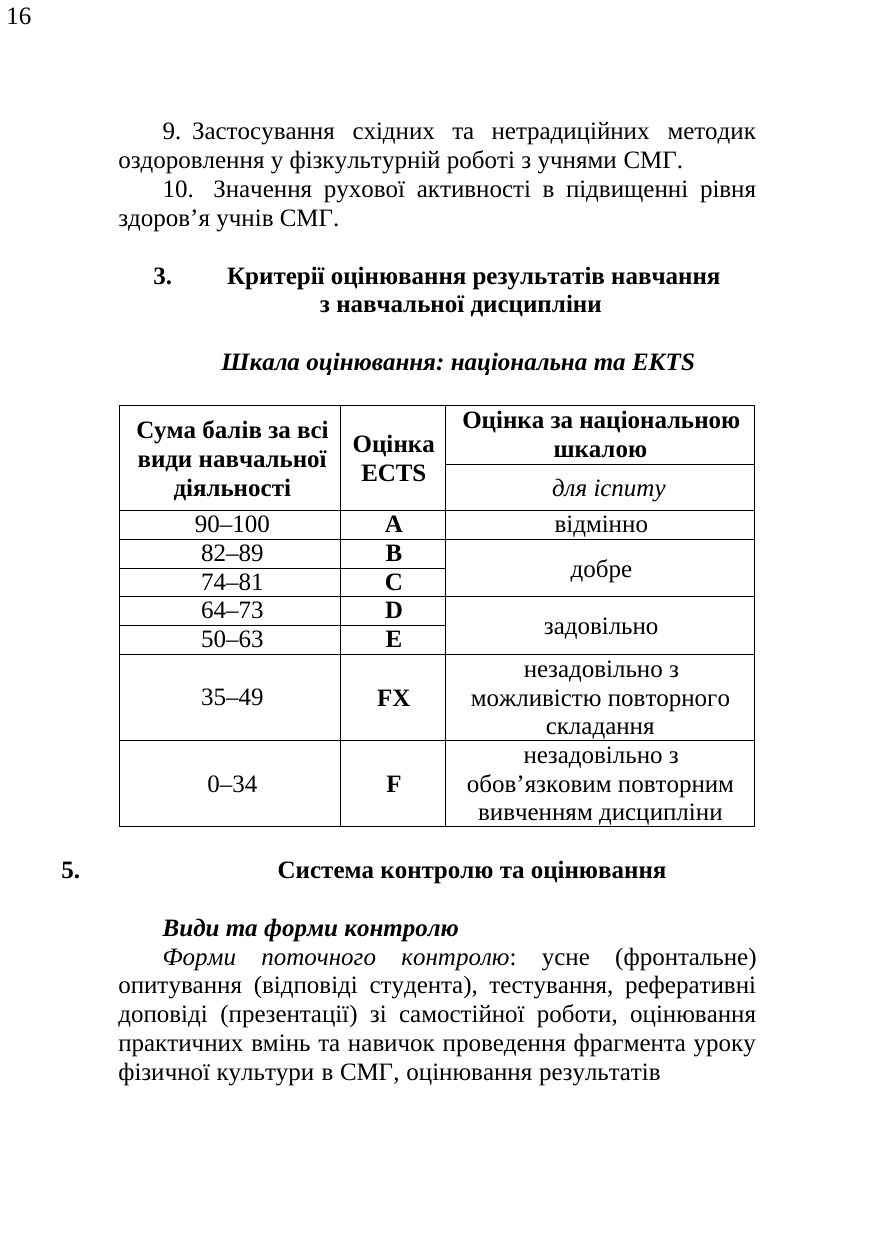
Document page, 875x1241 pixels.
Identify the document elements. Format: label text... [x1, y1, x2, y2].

table_cell для іспиту [446, 465, 754, 510]
table_header Сума балів за всі види навчальної діяльності [120, 406, 340, 510]
table_cell 64–73 [120, 597, 340, 625]
table_cell FX [341, 655, 445, 740]
table_cell А [341, 511, 445, 539]
table_cell D [341, 597, 445, 625]
table_cell 74–81 [120, 569, 340, 596]
table_cell С [341, 569, 445, 596]
text Шкала оцінювання: національна та EКTS [66, 347, 853, 376]
table_cell добре [446, 540, 754, 596]
table_cell відмінно [446, 511, 754, 539]
table_cell незадовільно з можливістю повторного складання [446, 655, 754, 740]
list Значення рухової активності в підвищенні рівня здоров’я учнів СМГ. [118, 174, 756, 231]
list Застосування східних та нетрадиційних методик оздоровлення у фізкультурній роботі з учнями СМГ. [118, 116, 756, 174]
table_cell 0–34 [120, 741, 340, 826]
subtitle Види та форми контролю [162, 913, 857, 942]
subtitle Система контролю та оцінювання [61, 856, 857, 884]
table_cell 82–89 [120, 540, 340, 568]
text Форми поточного контролю: усне (фронтальне) опитування (відповіді студента), тестування, реферативні доповіді (презентації) зі самостійної роботи, оцінювання практичних вмінь та навичок проведення фрагмента уроку фізичної культури в СМГ, оцінювання результатів [118, 942, 756, 1086]
table_cell F [341, 741, 445, 826]
table_header Оцінка за національною шкалою [446, 406, 754, 463]
table_cell В [341, 540, 445, 568]
table_cell 50–63 [120, 626, 340, 653]
subtitle Критерії оцінювання результатів навчання з навчальної дисципліни [153, 261, 721, 318]
table_header Оцінка ECTS [341, 406, 445, 510]
table_cell 35–49 [120, 655, 340, 740]
table_cell 90–100 [120, 511, 340, 539]
table_cell Е [341, 626, 445, 653]
table_cell задовільно [446, 597, 754, 653]
table_cell незадовільно з обов’язковим повторним вивченням дисципліни [446, 741, 754, 826]
